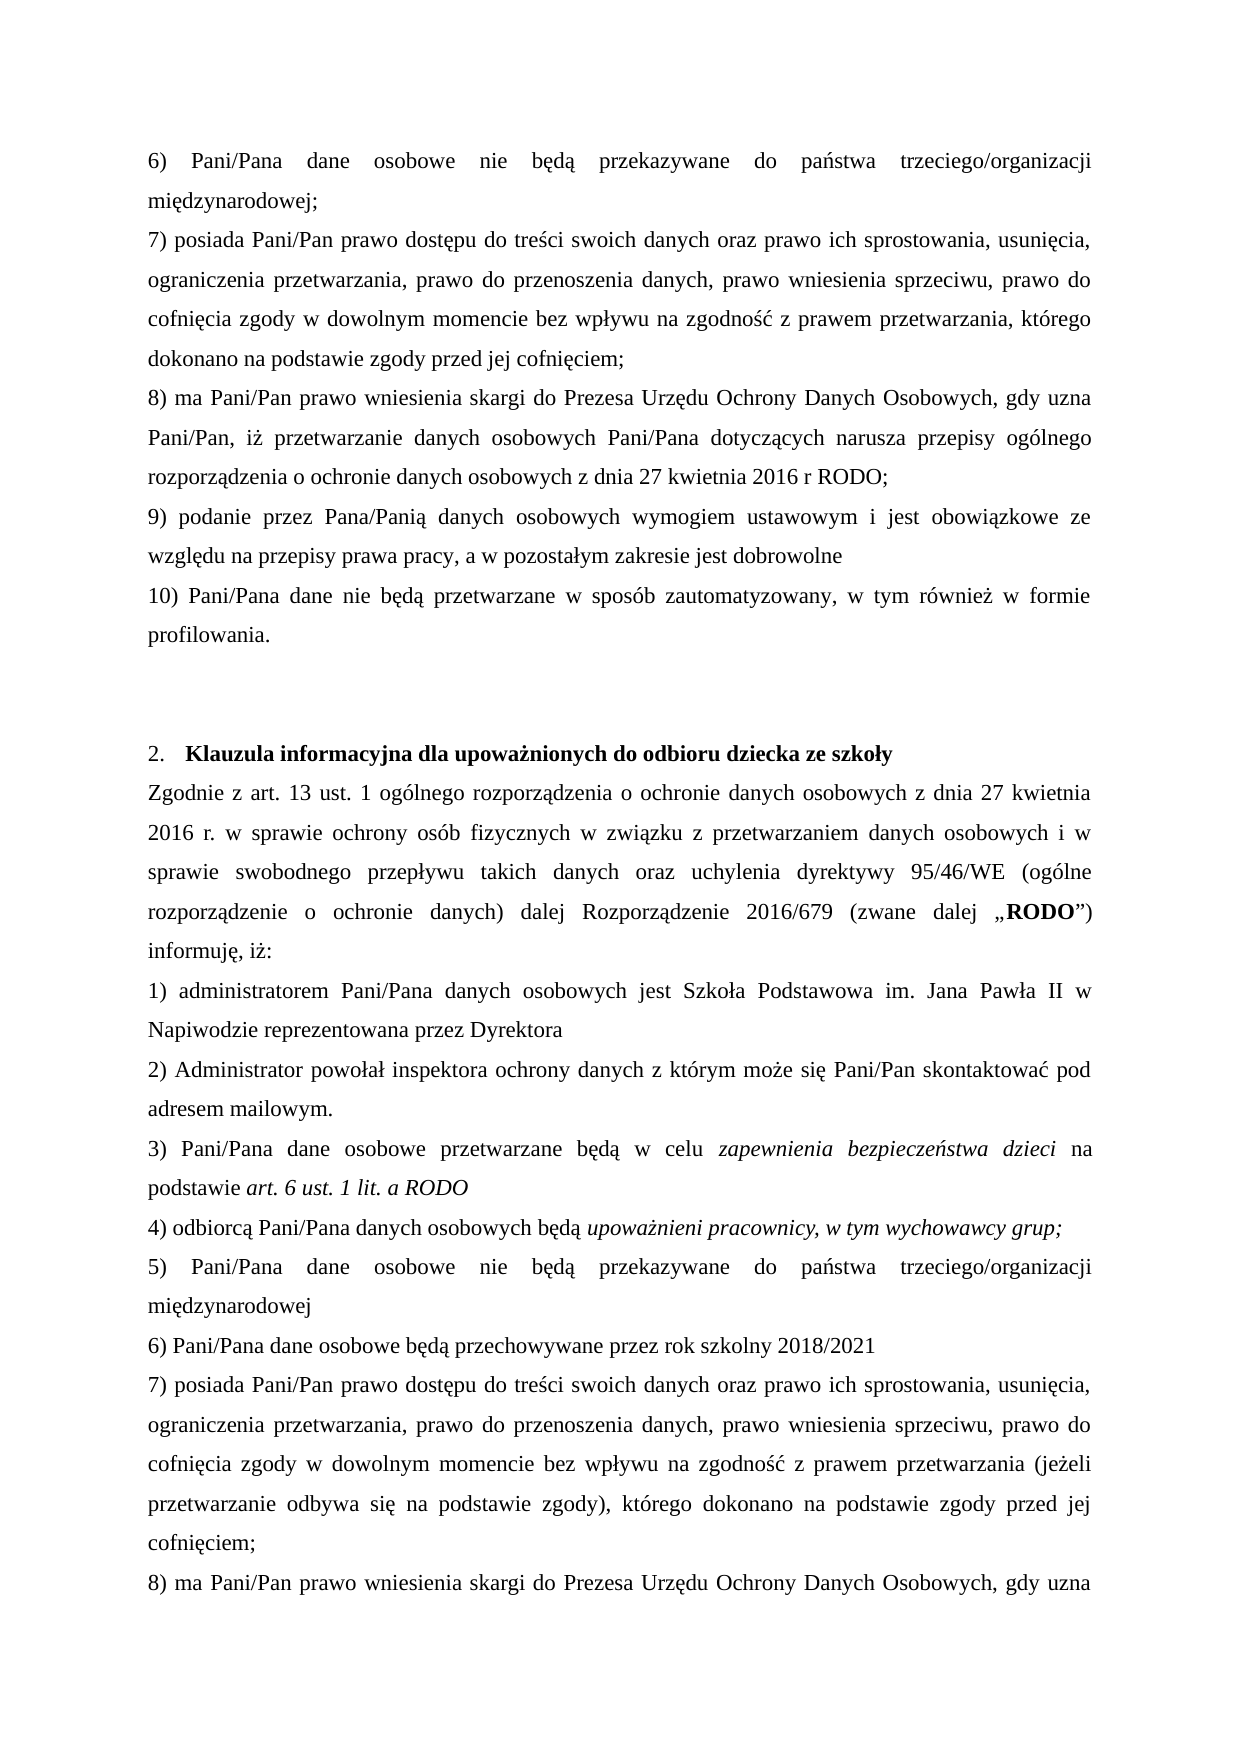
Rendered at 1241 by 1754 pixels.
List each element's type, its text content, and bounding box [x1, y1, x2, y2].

text 6) Pani/Pana dane osobowe nie będą przekazywane do państwa trzeciego/organizacji międzynarodowej; [148, 148, 1093, 213]
text 5) Pani/Pana dane osobowe nie będą przekazywane do państwa trzeciego/organizacji międzynarodowej [148, 1253, 1093, 1319]
text 10) Pani/Pana dane nie będą przetwarzane w sposób zautomatyzowany, w tym również w formie profilowania. [148, 582, 1093, 648]
text 6) Pani/Pana dane osobowe będą przechowywane przez rok szkolny 2018/2021 [148, 1332, 1093, 1358]
text 7) posiada Pani/Pan prawo dostępu do treści swoich danych oraz prawo ich sprostowania, usunięcia, ograniczenia przetwarzania, prawo do przenoszenia danych, prawo wniesienia sprzeciwu, prawo do cofnięcia zgody w dowolnym momencie bez wpływu na zgodność z prawem przetwarzania, którego dokonano na podstawie zgody przed jej cofnięciem; [148, 227, 1093, 371]
text 1) administratorem Pani/Pana danych osobowych jest Szkoła Podstawowa im. Jana Pawła II w Napiwodzie reprezentowana przez Dyrektora [148, 977, 1093, 1042]
text 7) posiada Pani/Pan prawo dostępu do treści swoich danych oraz prawo ich sprostowania, usunięcia, ograniczenia przetwarzania, prawo do przenoszenia danych, prawo wniesienia sprzeciwu, prawo do cofnięcia zgody w dowolnym momencie bez wpływu na zgodność z prawem przetwarzania (jeżeli przetwarzanie odbywa się na podstawie zgody), którego dokonano na podstawie zgody przed jej cofnięciem; [148, 1371, 1093, 1556]
list Klauzula informacyjna dla upoważnionych do odbioru dziecka ze szkoły [148, 740, 1093, 766]
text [148, 1569, 1093, 1595]
text 3) Pani/Pana dane osobowe przetwarzane będą w celu zapewnienia bezpieczeństwa dzieci na podstawie art. 6 ust. 1 lit. a RODO [148, 1134, 1093, 1200]
text 9) podanie przez Pana/Panią danych osobowych wymogiem ustawowym i jest obowiązkowe ze względu na przepisy prawa pracy, a w pozostałym zakresie jest dobrowolne [148, 503, 1093, 569]
text 2) Administrator powołał inspektora ochrony danych z którym może się Pani/Pan skontaktować pod adresem mailowym. [148, 1056, 1093, 1121]
text 4) odbiorcą Pani/Pana danych osobowych będą upoważnieni pracownicy, w tym wychowawcy grup; [148, 1213, 1093, 1240]
text Zgodnie z art. 13 ust. 1 ogólnego rozporządzenia o ochronie danych osobowych z dnia 27 kwietnia 2016 r. w sprawie ochrony osób fizycznych w związku z przetwarzaniem danych osobowych i w sprawie swobodnego przepływu takich danych oraz uchylenia dyrektywy 95/46/WE (ogólne rozporządzenie o ochronie danych) dalej Rozporządzenie 2016/679 (zwane dalej „RODO”) informuję, iż: [148, 779, 1093, 963]
